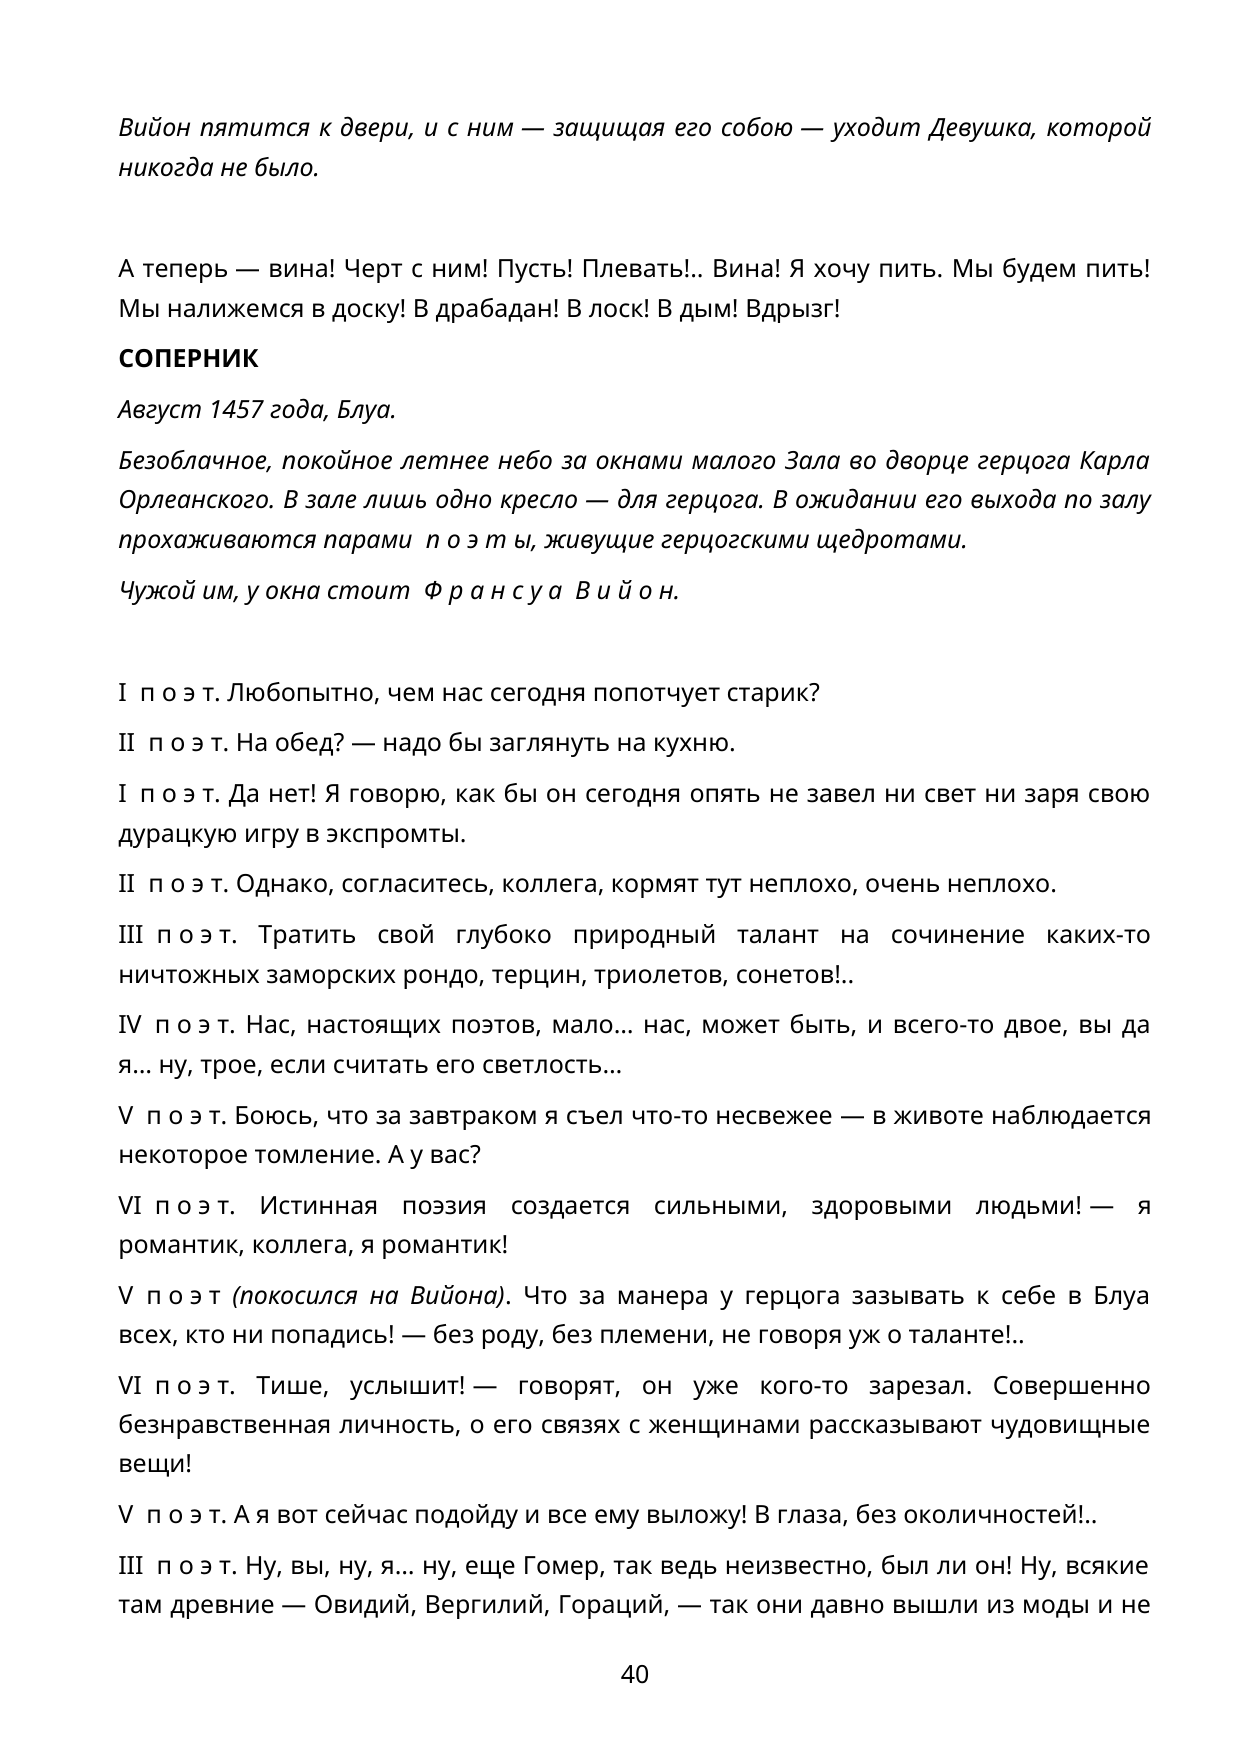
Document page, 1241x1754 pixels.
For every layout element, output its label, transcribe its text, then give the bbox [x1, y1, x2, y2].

text III п о э т. Тратить свой глубоко природный талант на сочинение каких-то ничтожных заморских рондо, терцин, триолетов, сонетов!.. [118, 917, 1152, 990]
text VI п о э т. Истинная поэзия создается сильными, здоровыми людьми! — я романтик, коллега, я романтик! [118, 1187, 1152, 1261]
text А теперь — вина! Черт с ним! Пусть! Плевать!.. Вина! Я хочу пить. Мы будем пить! Мы налижемся в доску! В драбадан! В лоск! В дым! Вдрызг! [118, 251, 1152, 324]
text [118, 1548, 1152, 1621]
text II п о э т. Однако, согласитесь, коллега, кормят тут неплохо, очень неплохо. [118, 866, 1152, 900]
text Чужой им, у окна стоит Ф р а н с у а В и й о н. [118, 572, 1152, 606]
text IV п о э т. Нас, настоящих поэтов, мало… нас, может быть, и всего-то двое, вы да я… ну, трое, если считать его светлость… [118, 1007, 1152, 1080]
text II п о э т. На обед? — надо бы заглянуть на кухню. [118, 725, 1152, 759]
text V п о э т. А я вот сейчас подойду и все ему выложу! В глаза, без околичностей!.. [118, 1497, 1152, 1531]
text Безоблачное, покойное летнее небо за окнами малого Зала во дворце герцога Карла Орлеанского. В зале лишь одно кресло — для герцога. В ожидании его выхода по залу прохаживаются парами п о э т ы, живущие герцогскими щедротами. [118, 443, 1152, 555]
text Вийон пятится к двери, и с ним — защищая его собою — уходит Девушка, которой никогда не было. [118, 110, 1152, 183]
subtitle СОПЕРНИК [118, 341, 1152, 375]
text V п о э т (покосился на Вийона). Что за манера у герцога зазывать к себе в Блуа всех, кто ни попадись! — без роду, без племени, не говоря уж о таланте!.. [118, 1277, 1152, 1351]
text Август 1457 года, Блуа. [118, 392, 1152, 426]
text VI п о э т. Тише, услышит! — говорят, он уже кого-то зарезал. Совершенно безнравственная личность, о его связях с женщинами рассказывают чудовищные вещи! [118, 1368, 1152, 1480]
text V п о э т. Боюсь, что за завтраком я съел что-то несвежее — в животе наблюдается некоторое томление. А у вас? [118, 1097, 1152, 1171]
text I п о э т. Любопытно, чем нас сегодня попотчует старик? [118, 674, 1152, 708]
text I п о э т. Да нет! Я говорю, как бы он сегодня опять не завел ни свет ни заря свою дурацкую игру в экспромты. [118, 776, 1152, 849]
